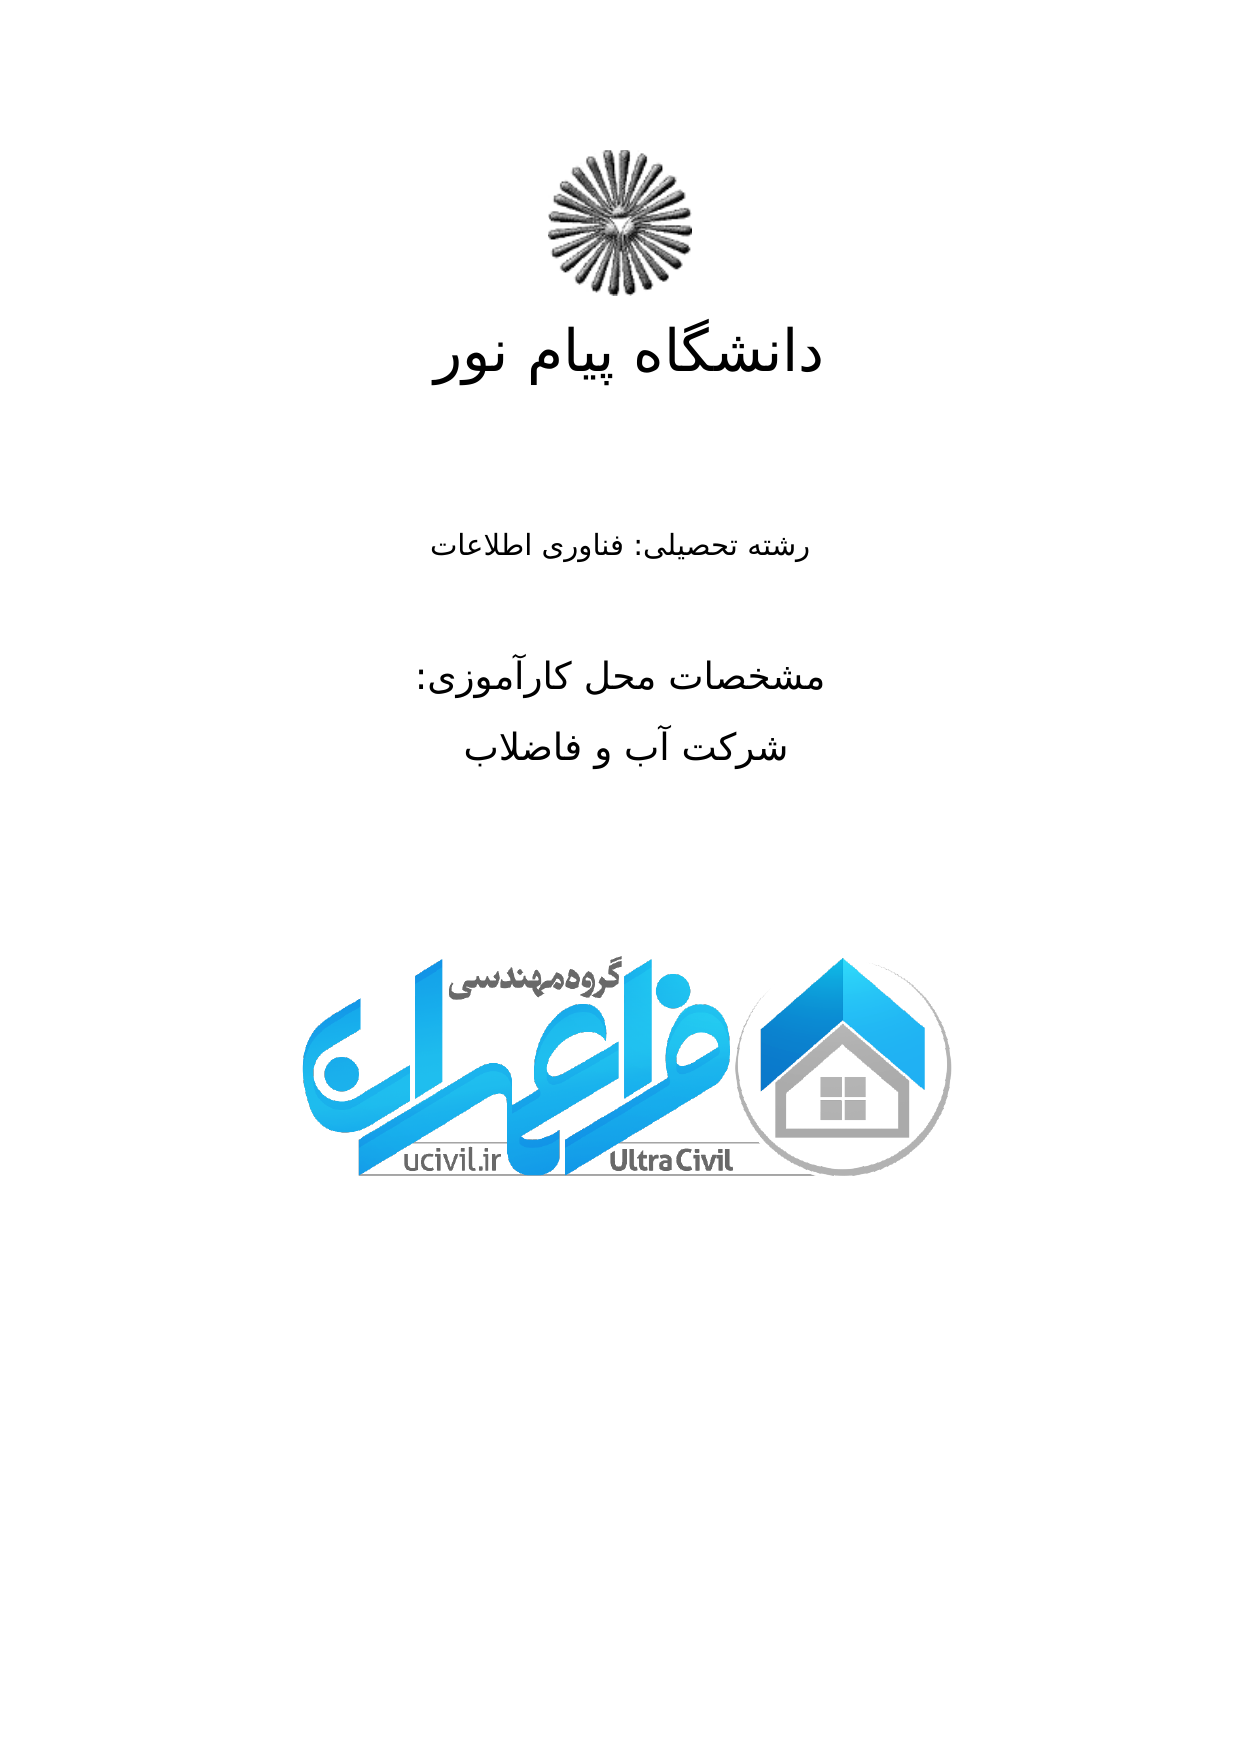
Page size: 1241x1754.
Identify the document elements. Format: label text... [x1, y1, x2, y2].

picture [265, 910, 975, 1229]
text مشخصات محل کارآموزی: [150, 655, 1090, 699]
text رشته تحصیلی: فناوری اطلاعات [150, 529, 1090, 563]
text شرکت آب و فاضلاب [150, 726, 1090, 769]
text دانشگاه پیام نور [150, 317, 1090, 385]
